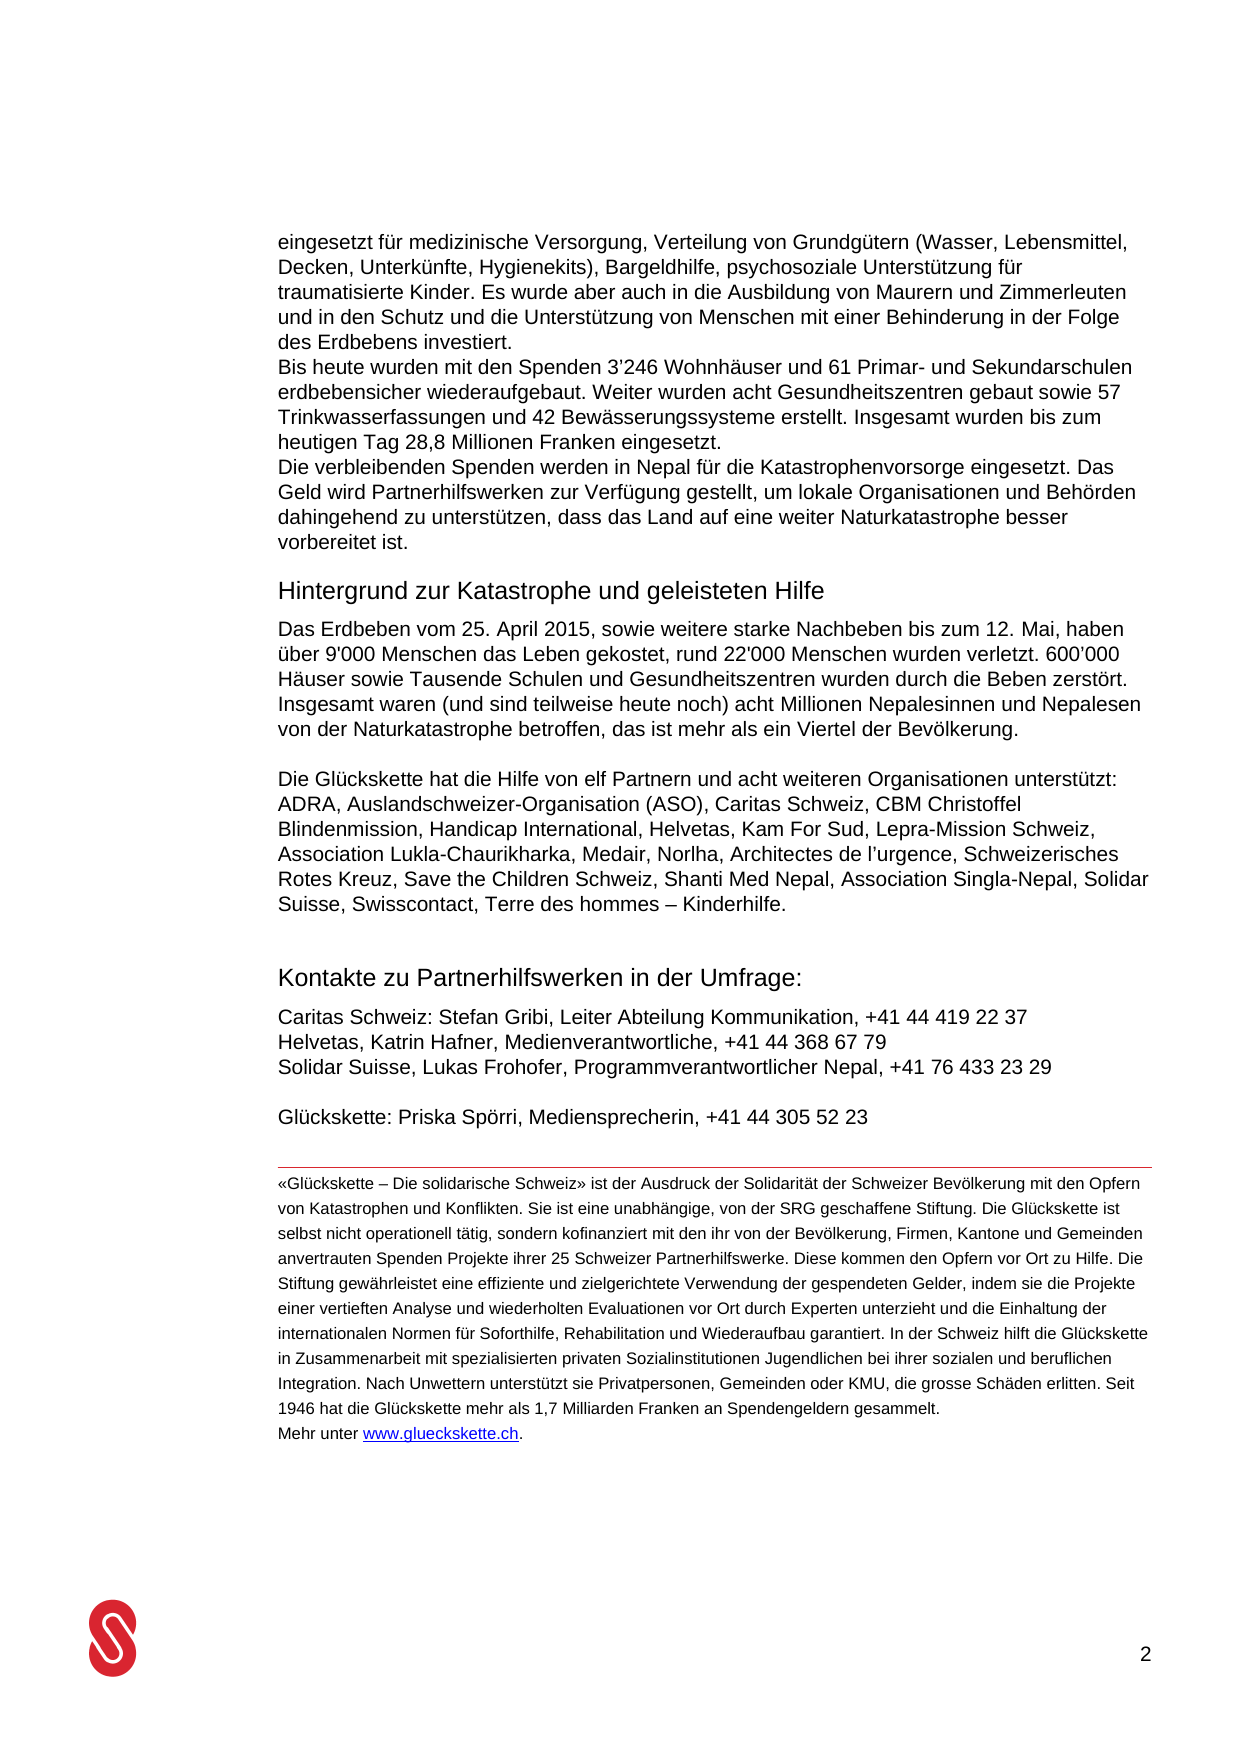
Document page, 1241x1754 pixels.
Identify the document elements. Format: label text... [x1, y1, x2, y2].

list Solidar Suisse, Lukas Frohofer, Programmverantwortlicher Nepal, +41 76 433 23 29 [278, 1054, 1152, 1079]
text Kontakte zu Partnerhilfswerken in der Umfrage: [278, 967, 1152, 992]
list Helvetas, Katrin Hafner, Medienverantwortliche, +41 44 368 67 79 [278, 1029, 1152, 1054]
text Das Erdbeben vom 25. April 2015, sowie weitere starke Nachbeben bis zum 12. Mai, haben über 9'000 Menschen das Leben gekostet, rund 22'000 Menschen wurden verletzt. 600’000 Häuser sowie Tausende Schulen und Gesundheitszentren wurden durch die Beben zerstört. Insgesamt waren (und sind teilweise heute noch) acht Millionen Nepalesinnen und Nepalesen von der Naturkatastrophe betroffen, das ist mehr als ein Viertel der Bevölkerung. [278, 617, 1152, 742]
list Die Glückskette hat die Hilfe von elf Partnern und acht weiteren Organisationen unterstützt: ADRA, Auslandschweizer-Organisation (ASO), Caritas Schweiz, CBM Christoffel Blindenmission, Handicap International, Helvetas, Kam For Sud, Lepra-Mission Schweiz, Association Lukla-Chaurikharka, Medair, Norlha, Architectes de l’urgence, Schweizerisches Rotes Kreuz, Save the Children Schweiz, Shanti Med Nepal, Association Singla-Nepal, Solidar Suisse, Swisscontact, Terre des hommes – Kinderhilfe. [278, 767, 1152, 917]
text Die verbleibenden Spenden werden in Nepal für die Katastrophenvorsorge eingesetzt. Das Geld wird Partnerhilfswerken zur Verfügung gestellt, um lokale Organisationen und Behörden dahingehend zu unterstützen, dass das Land auf eine weiter Naturkatastrophe besser vorbereitet ist. [278, 454, 1152, 554]
picture [0, 1541, 214, 1754]
list Caritas Schweiz: Stefan Gribi, Leiter Abteilung Kommunikation, +41 44 419 22 37 [278, 1004, 1152, 1029]
text «Glückskette – Die solidarische Schweiz» ist der Ausdruck der Solidarität der Schweizer Bevölkerung mit den Opfern von Katastrophen und Konflikten. Sie ist eine unabhängige, von der SRG geschaffene Stiftung. Die Glückskette ist selbst nicht operationell tätig, sondern kofinanziert mit den ihr von der Bevölkerung, Firmen, Kantone und Gemeinden anvertrauten Spenden Projekte ihrer 25 Schweizer Partnerhilfswerke. Diese kommen den Opfern vor Ort zu Hilfe. Die Stiftung gewährleistet eine effiziente und zielgerichtete Verwendung der gespendeten Gelder, indem sie die Projekte einer vertieften Analyse und wiederholten Evaluationen vor Ort durch Experten unterzieht und die Einhaltung der internationalen Normen für Soforthilfe, Rehabilitation und Wiederaufbau garantiert. In der Schweiz hilft die Glückskette in Zusammenarbeit mit spezialisierten privaten Sozialinstitutionen Jugendlichen bei ihrer sozialen und beruflichen Integration. Nach Unwettern unterstützt sie Privatpersonen, Gemeinden oder KMU, die grosse Schäden erlitten. Seit 1946 hat die Glückskette mehr als 1,7 Milliarden Franken an Spendengeldern gesammelt. Mehr unter www.glueckskette.ch. [278, 1168, 1152, 1445]
text Glückskette: Priska Spörri, Mediensprecherin, +41 44 305 52 23 [278, 1104, 1152, 1129]
list Bis heute wurden mit den Spenden 3’246 Wohnhäuser und 61 Primar- und Sekundarschulen erdbebensicher wiederaufgebaut. Weiter wurden acht Gesundheitszentren gebaut sowie 57 Trinkwasserfassungen und 42 Bewässerungssysteme erstellt. Insgesamt wurden bis zum heutigen Tag 28,8 Millionen Franken eingesetzt. [278, 354, 1152, 454]
text Hintergrund zur Katastrophe und geleisteten Hilfe [278, 579, 1152, 604]
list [278, 229, 1152, 354]
